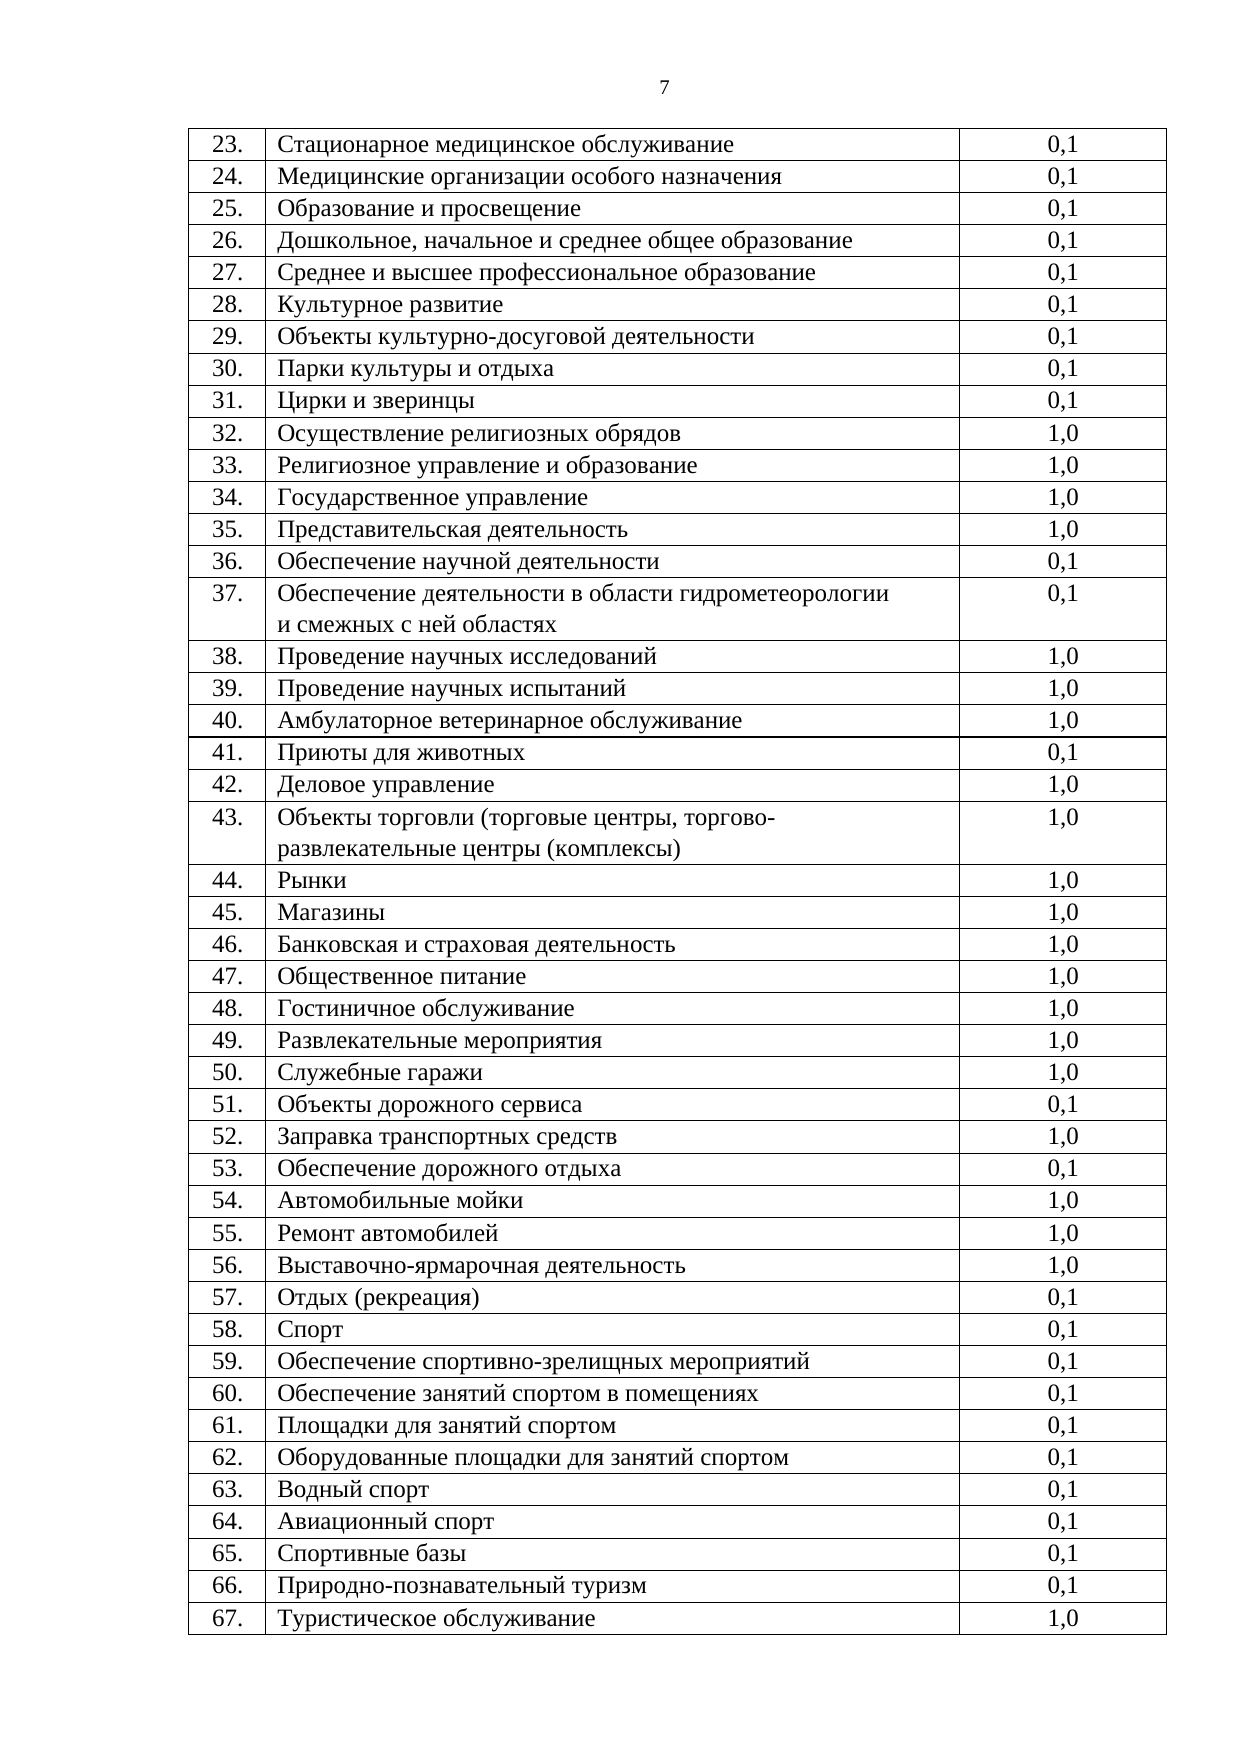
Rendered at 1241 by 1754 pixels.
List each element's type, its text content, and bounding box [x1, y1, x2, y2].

table_cell 52. [189, 1121, 265, 1152]
table_cell 0,1 [960, 354, 1166, 384]
table_cell 66. [189, 1571, 265, 1602]
table_cell Обеспечение занятий спортом в помещениях [266, 1378, 959, 1409]
table_cell 1,0 [960, 1250, 1166, 1281]
table_cell 1,0 [960, 961, 1166, 992]
table_cell Обеспечение дорожного отдыха [266, 1154, 959, 1184]
table_cell 29. [189, 321, 265, 352]
table_cell Парки культуры и отдыха [266, 354, 959, 384]
table_cell 49. [189, 1025, 265, 1056]
table_cell 1,0 [960, 673, 1166, 704]
table_cell 0,1 [960, 1378, 1166, 1409]
table_cell Рынки [266, 865, 959, 896]
table_cell 50. [189, 1057, 265, 1088]
table_cell Общественное питание [266, 961, 959, 992]
table_cell Отдых (рекреация) [266, 1282, 959, 1313]
table_cell 0,1 [960, 1346, 1166, 1377]
table_cell Гостиничное обслуживание [266, 993, 959, 1024]
table_cell Объекты культурно-досуговой деятельности [266, 321, 959, 352]
table_cell 48. [189, 993, 265, 1024]
table_cell Государственное управление [266, 482, 959, 513]
table_cell 0,1 [960, 1506, 1166, 1537]
table_cell 0,1 [960, 578, 1166, 640]
table_cell 47. [189, 961, 265, 992]
table_cell 34. [189, 482, 265, 513]
table_cell Представительская деятельность [266, 514, 959, 545]
table_cell 0,1 [960, 289, 1166, 320]
table_cell 0,1 [960, 193, 1166, 224]
table_cell Спорт [266, 1314, 959, 1345]
table_cell 45. [189, 897, 265, 928]
table_cell 1,0 [960, 705, 1166, 736]
table_cell 1,0 [960, 1186, 1166, 1217]
table_cell 1,0 [960, 802, 1166, 864]
table_cell 27. [189, 257, 265, 288]
table_cell 1,0 [960, 418, 1166, 449]
table_cell 0,1 [960, 1410, 1166, 1441]
table_cell 40. [189, 705, 265, 736]
table_cell 0,1 [960, 1539, 1166, 1569]
table_cell 26. [189, 225, 265, 256]
table_cell 59. [189, 1346, 265, 1377]
table_cell Ремонт автомобилей [266, 1218, 959, 1249]
table_cell 1,0 [960, 865, 1166, 896]
table_cell Стационарное медицинское обслуживание [266, 129, 959, 160]
table_cell 41. [189, 738, 265, 768]
table_cell 0,1 [960, 225, 1166, 256]
table_cell 23. [189, 129, 265, 160]
table_cell 0,1 [960, 257, 1166, 288]
table_cell 65. [189, 1539, 265, 1569]
table_cell 1,0 [960, 1218, 1166, 1249]
table_cell 56. [189, 1250, 265, 1281]
table_cell Приюты для животных [266, 738, 959, 768]
table_cell Служебные гаражи [266, 1057, 959, 1088]
table_cell Культурное развитие [266, 289, 959, 320]
table_cell 36. [189, 546, 265, 577]
table_cell 64. [189, 1506, 265, 1537]
table_cell Осуществление религиозных обрядов [266, 418, 959, 449]
table_cell 0,1 [960, 738, 1166, 768]
table_cell 1,0 [960, 450, 1166, 481]
table_cell Дошкольное, начальное и среднее общее образование [266, 225, 959, 256]
table_cell 1,0 [960, 929, 1166, 960]
table_cell 55. [189, 1218, 265, 1249]
table_cell 58. [189, 1314, 265, 1345]
table_cell Амбулаторное ветеринарное обслуживание [266, 705, 959, 736]
table_cell Объекты торговли (торговые центры, торгово-развлекательные центры (комплексы) [266, 802, 959, 864]
table_cell Банковская и страховая деятельность [266, 929, 959, 960]
table_cell Автомобильные мойки [266, 1186, 959, 1217]
table_cell 43. [189, 802, 265, 864]
table_cell 1,0 [960, 1057, 1166, 1088]
table_cell 0,1 [960, 1314, 1166, 1345]
table_cell Площадки для занятий спортом [266, 1410, 959, 1441]
table_cell Среднее и высшее профессиональное образование [266, 257, 959, 288]
table_cell 38. [189, 641, 265, 672]
table_cell 0,1 [960, 386, 1166, 417]
table_cell 61. [189, 1410, 265, 1441]
table_cell Обеспечение научной деятельности [266, 546, 959, 577]
table_cell 0,1 [960, 321, 1166, 352]
table_cell Обеспечение деятельности в области гидрометеорологии и смежных с ней областях [266, 578, 959, 640]
table_cell 51. [189, 1089, 265, 1120]
table_cell 1,0 [960, 993, 1166, 1024]
table_cell Религиозное управление и образование [266, 450, 959, 481]
table_cell 54. [189, 1186, 265, 1217]
table_cell Объекты дорожного сервиса [266, 1089, 959, 1120]
table_cell 33. [189, 450, 265, 481]
table_cell 42. [189, 770, 265, 801]
table_cell 0,1 [960, 1442, 1166, 1473]
table_cell 1,0 [960, 1025, 1166, 1056]
table_cell 37. [189, 578, 265, 640]
table_cell Заправка транспортных средств [266, 1121, 959, 1152]
table_cell Авиационный спорт [266, 1506, 959, 1537]
table_cell Магазины [266, 897, 959, 928]
table_cell 0,1 [960, 1474, 1166, 1505]
table_cell Развлекательные мероприятия [266, 1025, 959, 1056]
table_cell 30. [189, 354, 265, 384]
table_cell 25. [189, 193, 265, 224]
table_cell Туристическое обслуживание [266, 1603, 959, 1634]
table_cell 0,1 [960, 546, 1166, 577]
table_cell 1,0 [960, 897, 1166, 928]
table_cell 0,1 [960, 1089, 1166, 1120]
table_cell 24. [189, 161, 265, 192]
table_cell 0,1 [960, 161, 1166, 192]
table_cell 0,1 [960, 1571, 1166, 1602]
table_cell Водный спорт [266, 1474, 959, 1505]
table_cell Природно-познавательный туризм [266, 1571, 959, 1602]
table_cell 35. [189, 514, 265, 545]
table_cell 1,0 [960, 482, 1166, 513]
table_cell 1,0 [960, 641, 1166, 672]
table_cell 67. [189, 1603, 265, 1634]
table_cell Проведение научных испытаний [266, 673, 959, 704]
table_cell Проведение научных исследований [266, 641, 959, 672]
table_cell 63. [189, 1474, 265, 1505]
table_cell 31. [189, 386, 265, 417]
table_cell Оборудованные площадки для занятий спортом [266, 1442, 959, 1473]
table_cell Спортивные базы [266, 1539, 959, 1569]
table_cell 28. [189, 289, 265, 320]
table_cell 32. [189, 418, 265, 449]
table_cell Цирки и зверинцы [266, 386, 959, 417]
table_cell 62. [189, 1442, 265, 1473]
table_cell 1,0 [960, 1121, 1166, 1152]
table_cell 44. [189, 865, 265, 896]
table_cell Медицинские организации особого назначения [266, 161, 959, 192]
table_cell 46. [189, 929, 265, 960]
table_cell 60. [189, 1378, 265, 1409]
table_cell 1,0 [960, 770, 1166, 801]
table_cell 57. [189, 1282, 265, 1313]
table_cell 39. [189, 673, 265, 704]
table_cell 0,1 [960, 129, 1166, 160]
table_cell Обеспечение спортивно-зрелищных мероприятий [266, 1346, 959, 1377]
table_cell Выставочно-ярмарочная деятельность [266, 1250, 959, 1281]
table_cell 0,1 [960, 1154, 1166, 1184]
table_cell 53. [189, 1154, 265, 1184]
table_cell Образование и просвещение [266, 193, 959, 224]
table_cell Деловое управление [266, 770, 959, 801]
table_cell 1,0 [960, 1603, 1166, 1634]
table_cell 1,0 [960, 514, 1166, 545]
table_cell 0,1 [960, 1282, 1166, 1313]
